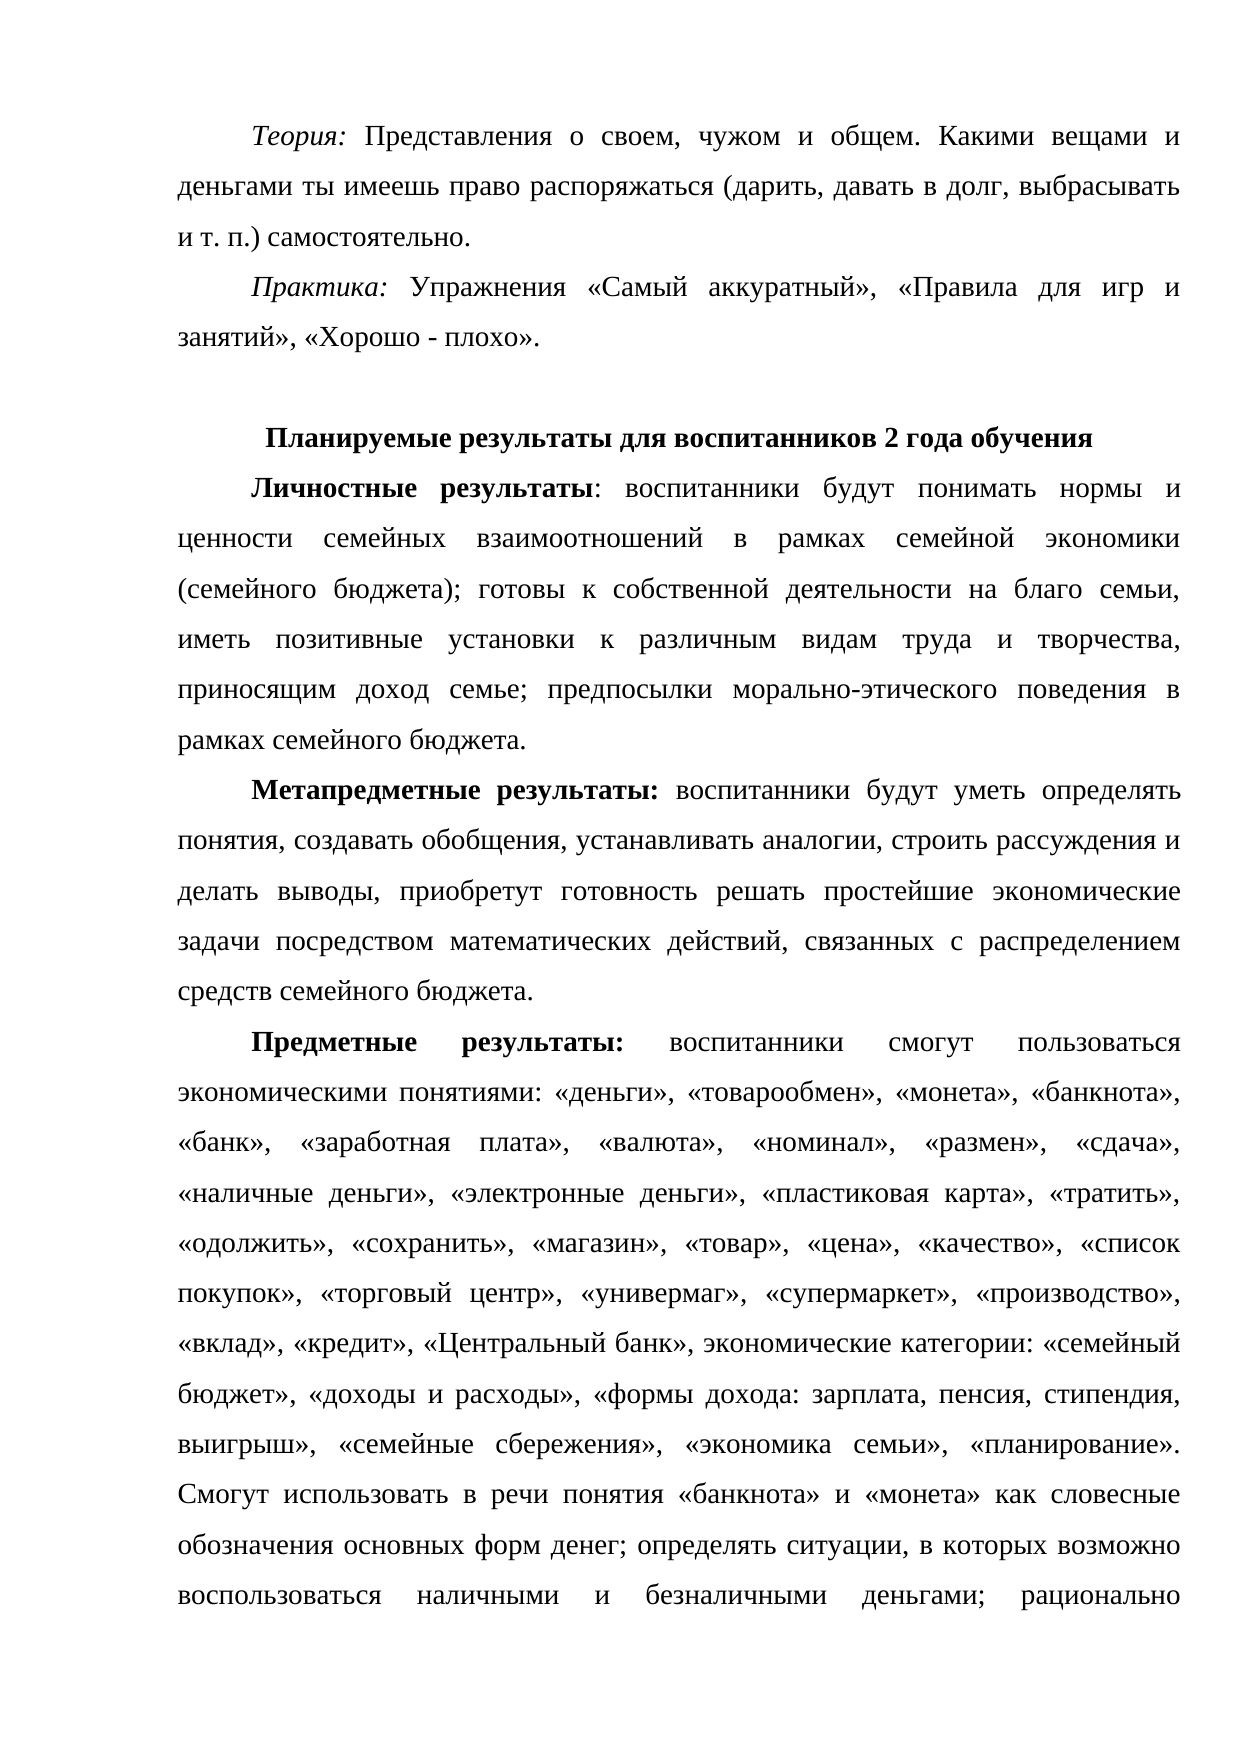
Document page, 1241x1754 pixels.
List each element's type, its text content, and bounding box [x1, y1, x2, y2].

text Теория: Представления о своем, чужом и общем. Какими вещами и деньгами ты имеешь право распоряжаться (дарить, давать в долг, выбрасывать и т. п.) самостоятельно. [177, 118, 1181, 252]
text Личностные результаты: воспитанники будут понимать нормы и ценности семейных взаимоотношений в рамках семейной экономики (семейного бюджета); готовы к собственной деятельности на благо семьи, иметь позитивные установки к различным видам труда и творчества, приносящим доход семье; предпосылки морально-этического поведения в рамках семейного бюджета. [177, 470, 1181, 755]
text Метапредметные результаты: воспитанники будут уметь определять понятия, создавать обобщения, устанавливать аналогии, строить рассуждения и делать выводы, приобретут готовность решать простейшие экономические задачи посредством математических действий, связанных с распределением средств семейного бюджета. [177, 772, 1181, 1007]
text Практика: Упражнения «Самый аккуратный», «Правила для игр и занятий», «Хорошо - плохо». [177, 269, 1181, 353]
text Планируемые результаты для воспитанников 2 года обучения [177, 420, 1181, 453]
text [177, 1024, 1181, 1611]
